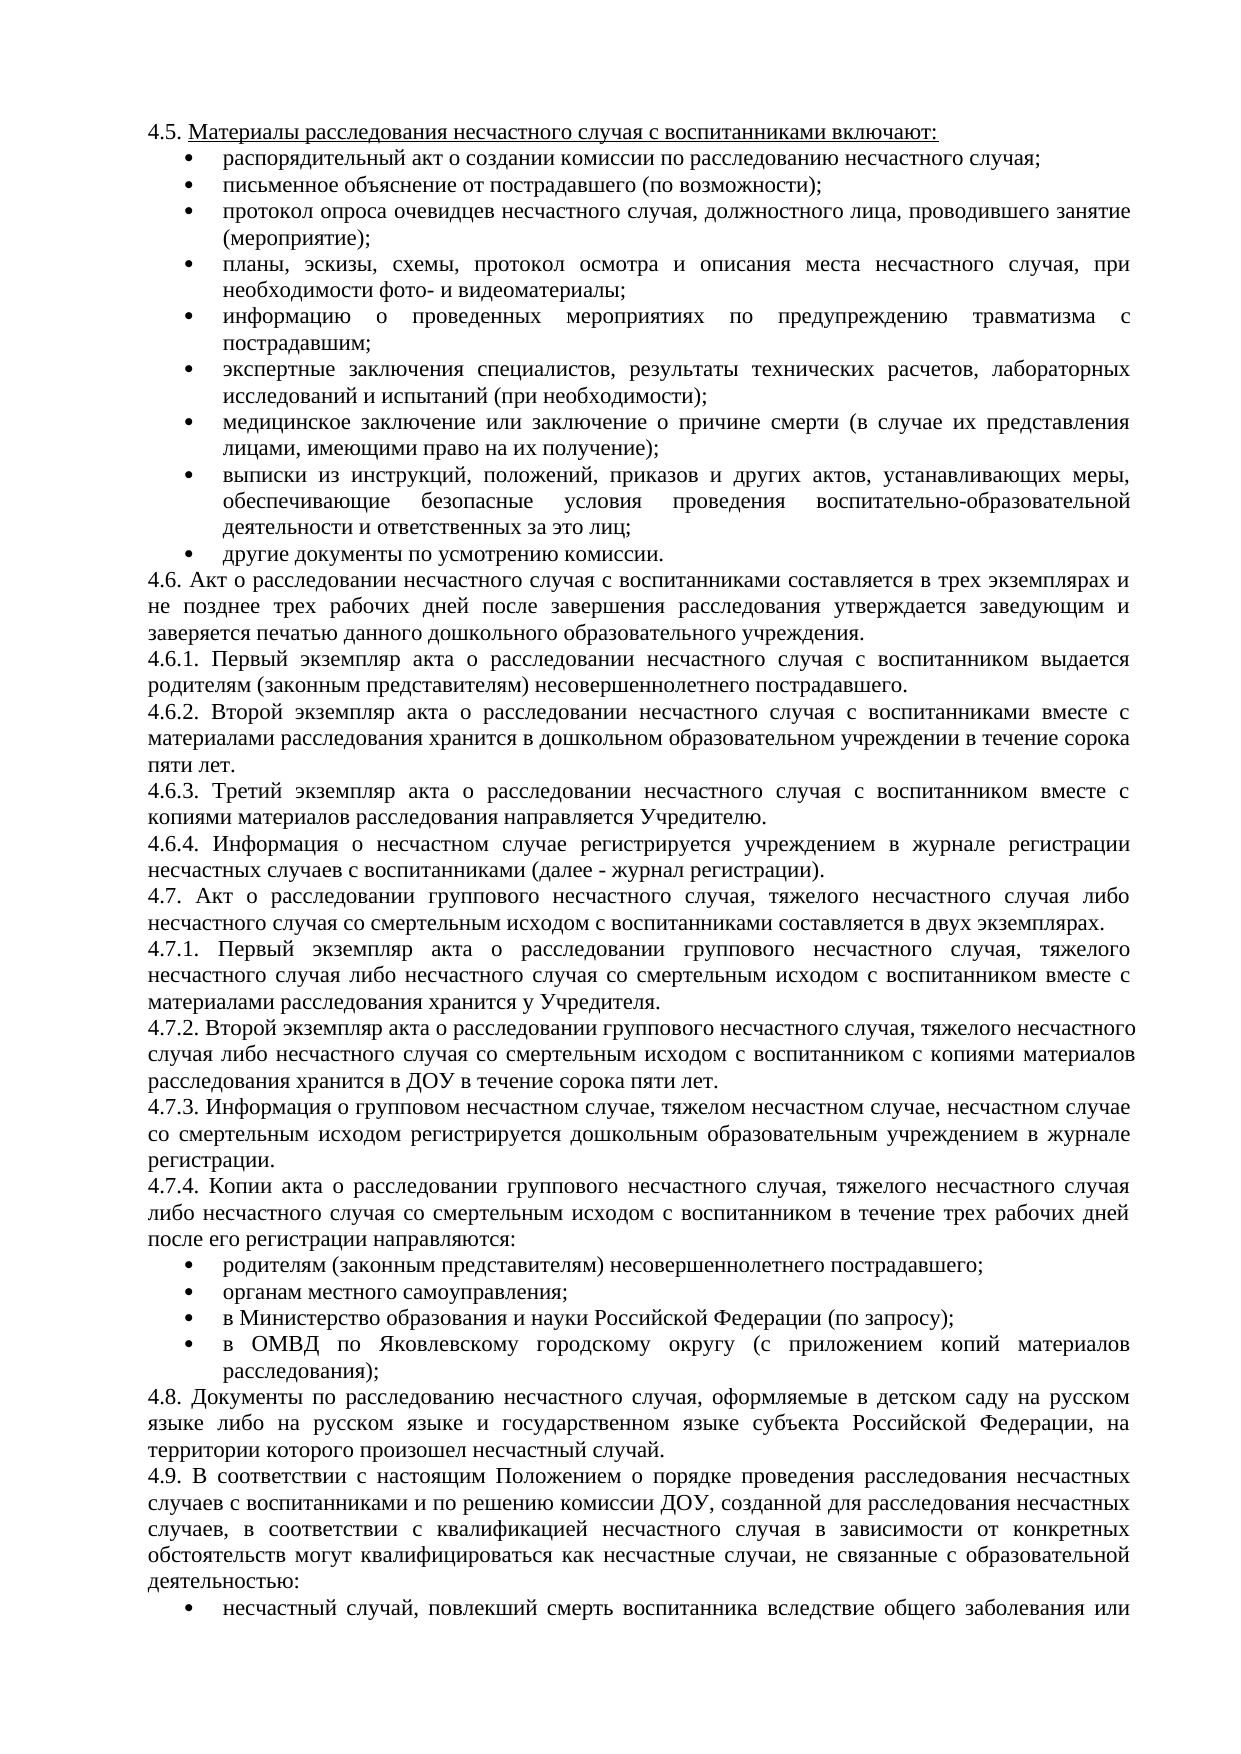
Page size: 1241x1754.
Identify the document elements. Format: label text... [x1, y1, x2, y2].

text 4.6. Акт о расследовании несчастного случая с воспитанниками составляется в трех экземплярах и не позднее трех рабочих дней после завершения расследования утверждается заведующим и заверяется печатью данного дошкольного образовательного учреждения. [148, 566, 1132, 645]
text 4.7.2. Второй экземпляр акта о расследовании группового несчастного случая, тяжелого несчастного случая либо несчастного случая со смертельным исходом с воспитанником с копиями материалов расследования хранится в ДОУ в течение сорока пяти лет. [148, 1014, 1138, 1093]
list выписки из инструкций, положений, приказов и других актов, устанавливающих меры, обеспечивающие безопасные условия проведения воспитательно-образовательной деятельности и ответственных за это лиц; [185, 461, 1132, 540]
list в ОМВД по Яковлевскому городскому округу (с приложением копий материалов расследования); [185, 1330, 1132, 1383]
text 4.5. Материалы расследования несчастного случая с воспитанниками включают: [148, 118, 1132, 144]
list протокол опроса очевидцев несчастного случая, должностного лица, проводившего занятие (мероприятие); [185, 197, 1132, 250]
text 4.6.3. Третий экземпляр акта о расследовании несчастного случая с воспитанником вместе с копиями материалов расследования направляется Учредителю. [148, 777, 1132, 830]
list экспертные заключения специалистов, результаты технических расчетов, лабораторных исследований и испытаний (при необходимости); [185, 355, 1132, 408]
text 4.7.1. Первый экземпляр акта о расследовании группового несчастного случая, тяжелого несчастного случая либо несчастного случая со смертельным исходом с воспитанником вместе с материалами расследования хранится у Учредителя. [148, 935, 1132, 1014]
list медицинское заключение или заключение о причине смерти (в случае их представления лицами, имеющими право на их получение); [185, 408, 1132, 461]
text 4.7. Акт о расследовании группового несчастного случая, тяжелого несчастного случая либо несчастного случая со смертельным исходом с воспитанниками составляется в двух экземплярах. [148, 882, 1132, 935]
text 4.7.4. Копии акта о расследовании группового несчастного случая, тяжелого несчастного случая либо несчастного случая со смертельным исходом с воспитанником в течение трех рабочих дней после его регистрации направляются: [148, 1172, 1132, 1251]
list информацию о проведенных мероприятиях по предупреждению травматизма с пострадавшим; [185, 303, 1132, 355]
text 4.6.4. Информация о несчастном случае регистрируется учреждением в журнале регистрации несчастных случаев с воспитанниками (далее - журнал регистрации). [148, 830, 1132, 882]
list органам местного самоуправления; [185, 1278, 1132, 1304]
list другие документы по усмотрению комиссии. [185, 540, 1132, 566]
list в Министерство образования и науки Российской Федерации (по запросу); [185, 1304, 1132, 1330]
list планы, эскизы, схемы, протокол осмотра и описания места несчастного случая, при необходимости фото- и видеоматериалы; [185, 250, 1132, 303]
list письменное объяснение от пострадавшего (по возможности); [185, 171, 1132, 197]
text 4.9. В соответствии с настоящим Положением о порядке проведения расследования несчастных случаев с воспитанниками и по решению комиссии ДОУ, созданной для расследования несчастных случаев, в соответствии с квалификацией несчастного случая в зависимости от конкретных обстоятельств могут квалифицироваться как несчастные случаи, не связанные с образовательной деятельностью: [148, 1462, 1132, 1594]
list родителям (законным представителям) несовершеннолетнего пострадавшего; [185, 1251, 1132, 1278]
text 4.6.2. Второй экземпляр акта о расследовании несчастного случая с воспитанниками вместе с материалами расследования хранится в дошкольном образовательном учреждении в течение сорока пяти лет. [148, 698, 1132, 777]
text 4.8. Документы по расследованию несчастного случая, оформляемые в детском саду на русском языке либо на русском языке и государственном языке субъекта Российской Федерации, на территории которого произошел несчастный случай. [148, 1383, 1132, 1462]
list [185, 1594, 1132, 1620]
text 4.6.1. Первый экземпляр акта о расследовании несчастного случая с воспитанником выдается родителям (законным представителям) несовершеннолетнего пострадавшего. [148, 645, 1132, 698]
text 4.7.3. Информация о групповом несчастном случае, тяжелом несчастном случае, несчастном случае со смертельным исходом регистрируется дошкольным образовательным учреждением в журнале регистрации. [148, 1093, 1132, 1172]
list распорядительный акт о создании комиссии по расследованию несчастного случая; [185, 144, 1132, 171]
